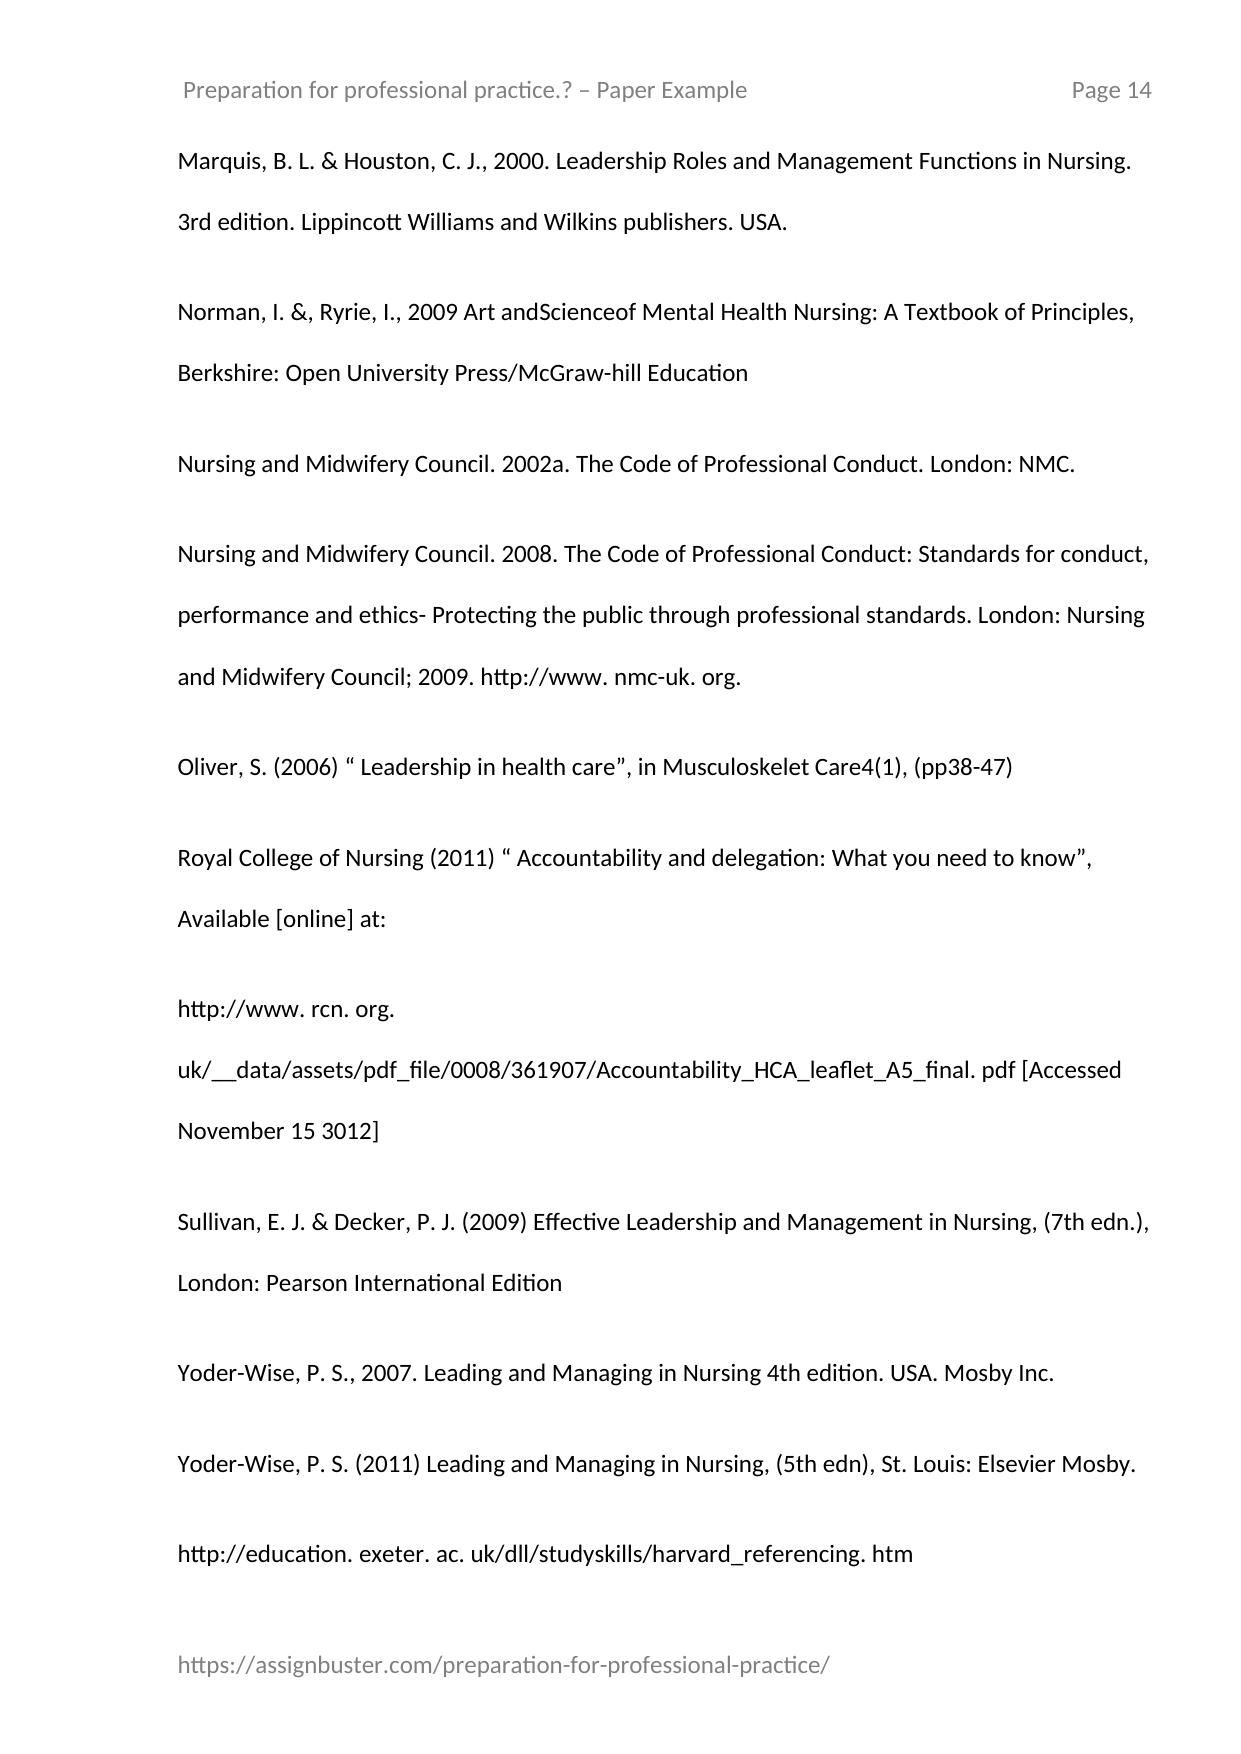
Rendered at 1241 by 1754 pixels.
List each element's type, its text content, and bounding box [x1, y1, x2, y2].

text Marquis, B. L. & Houston, C. J., 2000. Leadership Roles and Management Functions in Nursing. 3rd edition. Lippincott Williams and Wilkins publishers. USA. [177, 145, 1152, 237]
text Norman, I. &, Ryrie, I., 2009 Art andScienceof Mental Health Nursing: A Textbook of Principles, Berkshire: Open University Press/McGraw-hill Education [177, 297, 1152, 388]
text Yoder-Wise, P. S., 2007. Leading and Managing in Nursing 4th edition. USA. Mosby Inc. [177, 1357, 1152, 1388]
text http://www. rcn. org. uk/__data/assets/pdf_file/0008/361907/Accountability_HCA_leaflet_A5_final. pdf [Accessed November 15 3012] [177, 993, 1152, 1146]
text Nursing and Midwifery Council. 2002a. The Code of Professional Conduct. London: NMC. [177, 448, 1152, 479]
text Nursing and Midwifery Council. 2008. The Code of Professional Conduct: Standards for conduct, performance and ethics- Protecting the public through professional standards. London: Nursing and Midwifery Council; 2009. http://www. nmc-uk. org. [177, 539, 1152, 691]
text Oliver, S. (2006) “ Leadership in health care”, in Musculoskelet Care4(1), (pp38-47) [177, 751, 1152, 782]
text Sullivan, E. J. & Decker, P. J. (2009) Effective Leadership and Management in Nursing, (7th edn.), London: Pearson International Edition [177, 1206, 1152, 1297]
text http://education. exeter. ac. uk/dll/studyskills/harvard_referencing. htm [177, 1538, 1152, 1569]
text Royal College of Nursing (2011) “ Accountability and delegation: What you need to know”, Available [online] at: [177, 842, 1152, 933]
text Yoder-Wise, P. S. (2011) Leading and Managing in Nursing, (5th edn), St. Louis: Elsevier Mosby. [177, 1448, 1152, 1478]
